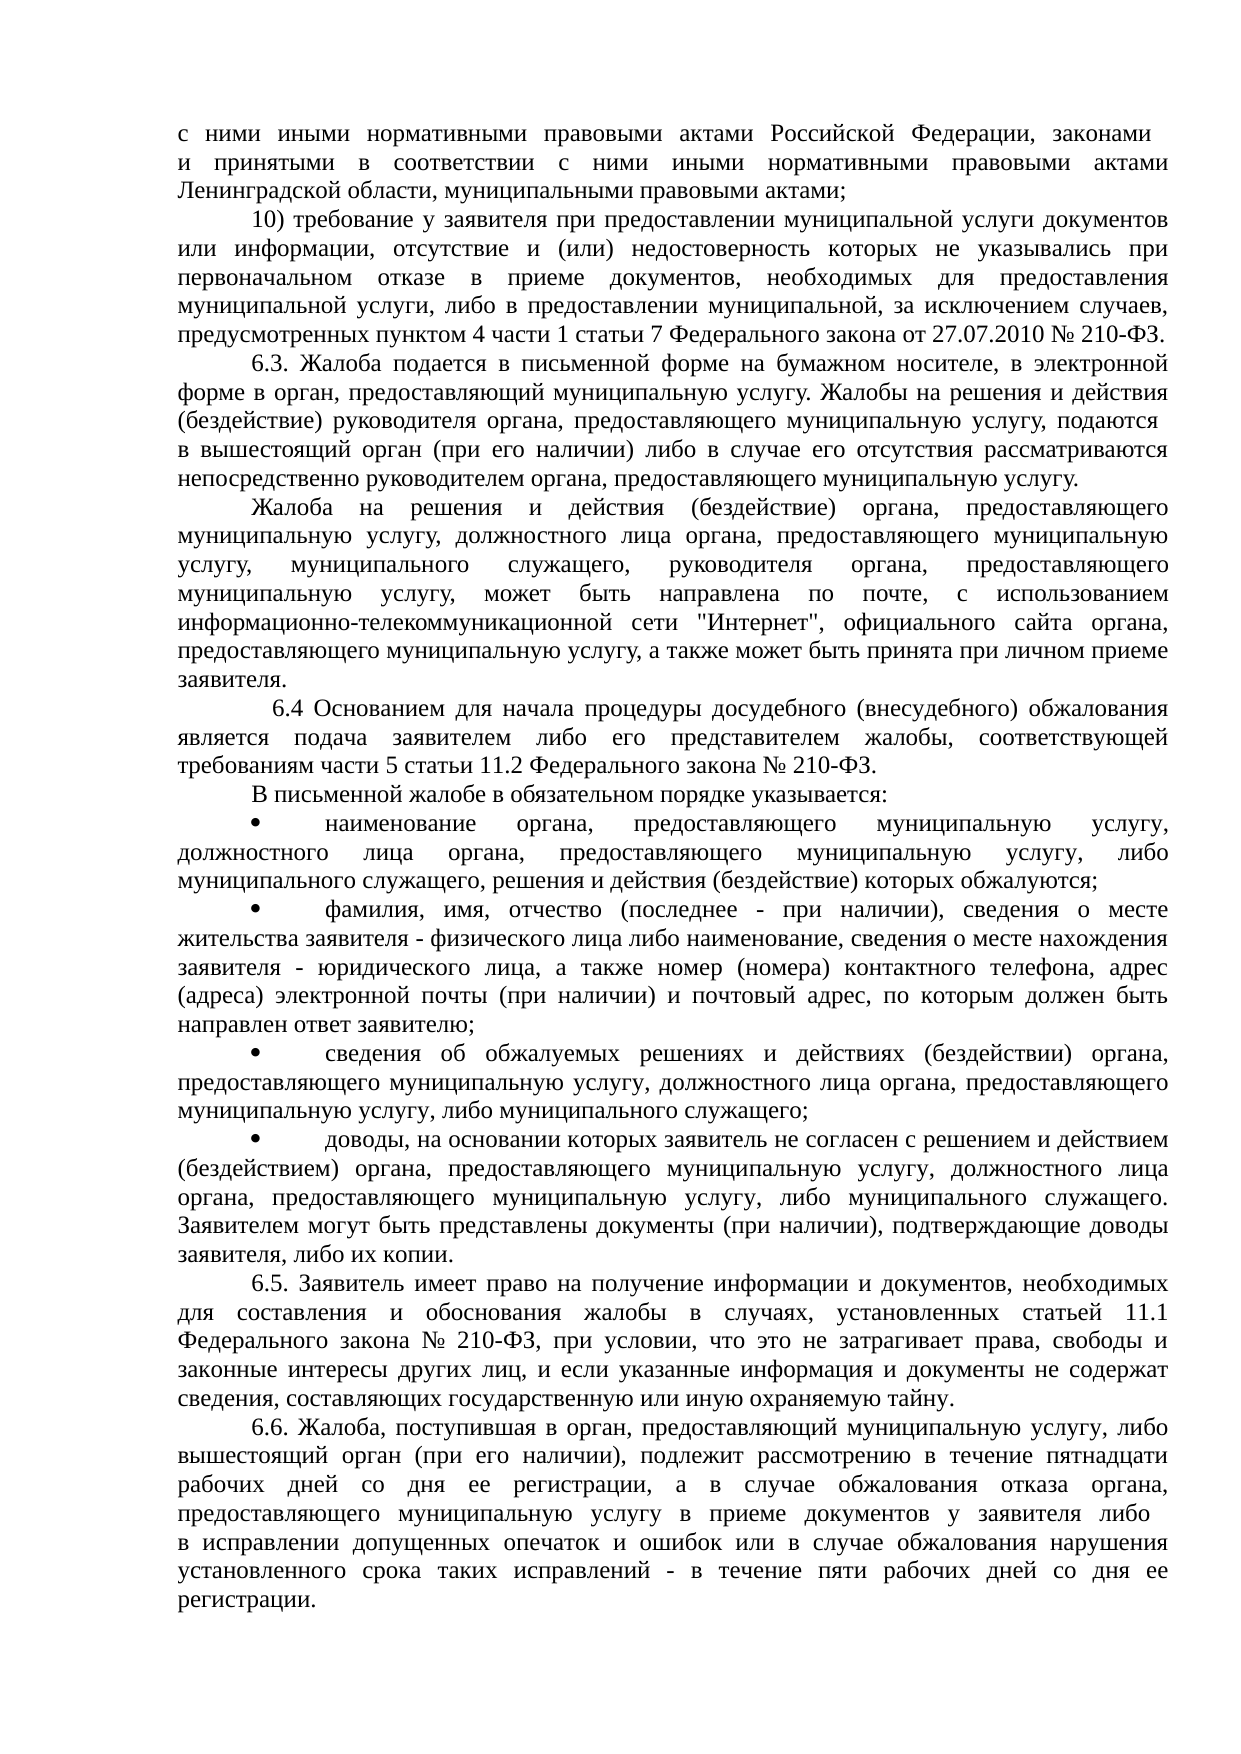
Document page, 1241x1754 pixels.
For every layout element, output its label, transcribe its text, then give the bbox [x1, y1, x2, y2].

list 6.5. Заявитель имеет право на получение информации и документов, необходимых для составления и обоснования жалобы в случаях, установленных статьей 11.1 Федерального закона № 210-ФЗ, при условии, что это не затрагивает права, свободы и законные интересы других лиц, и если указанные информация и документы не содержат сведения, составляющих государственную или иную охраняемую тайну. [177, 1268, 1169, 1412]
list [177, 118, 1169, 204]
list фамилия, имя, отчество (последнее - при наличии), сведения о месте жительства заявителя - физического лица либо наименование, сведения о месте нахождения заявителя - юридического лица, а также номер (номера) контактного телефона, адрес (адреса) электронной почты (при наличии) и почтовый адрес, по которым должен быть направлен ответ заявителю; [177, 894, 1169, 1038]
list сведения об обжалуемых решениях и действиях (бездействии) органа, предоставляющего муниципальную услугу, должностного лица органа, предоставляющего муниципальную услугу, либо муниципального служащего; [177, 1038, 1169, 1124]
text Жалоба на решения и действия (бездействие) органа, предоставляющего муниципальную услугу, должностного лица органа, предоставляющего муниципальную услугу, муниципального служащего, руководителя органа, предоставляющего муниципальную услугу, может быть направлена по почте, с использованием информационно-телекоммуникационной сети "Интернет", официального сайта органа, предоставляющего муниципальную услугу, а также может быть принята при личном приеме заявителя. [177, 492, 1169, 693]
list наименование органа, предоставляющего муниципальную услугу, должностного лица органа, предоставляющего муниципальную услугу, либо муниципального служащего, решения и действия (бездействие) которых обжалуются; [177, 808, 1169, 894]
list 10) требование у заявителя при предоставлении муниципальной услуги документов или информации, отсутствие и (или) недостоверность которых не указывались при первоначальном отказе в приеме документов, необходимых для предоставления муниципальной услуги, либо в предоставлении муниципальной, за исключением случаев, предусмотренных пунктом 4 части 1 статьи 7 Федерального закона от 27.07.2010 № 210-ФЗ. [177, 204, 1169, 348]
list 6.4 Основанием для начала процедуры досудебного (внесудебного) обжалования является подача заявителем либо его представителем жалобы, соответствующей требованиям части 5 статьи 11.2 Федерального закона № 210-ФЗ. [177, 693, 1169, 779]
text В письменной жалобе в обязательном порядке указывается: [177, 779, 1169, 808]
list доводы, на основании которых заявитель не согласен с решением и действием (бездействием) органа, предоставляющего муниципальную услугу, должностного лица органа, предоставляющего муниципальную услугу, либо муниципального служащего. Заявителем могут быть представлены документы (при наличии), подтверждающие доводы заявителя, либо их копии. [177, 1124, 1169, 1268]
text 6.3. Жалоба подается в письменной форме на бумажном носителе, в электронной форме в орган, предоставляющий муниципальную услугу. Жалобы на решения и действия (бездействие) руководителя органа, предоставляющего муниципальную услугу, подаются в вышестоящий орган (при его наличии) либо в случае его отсутствия рассматриваются непосредственно руководителем органа, предоставляющего муниципальную услугу. [177, 348, 1169, 492]
list 6.6. Жалоба, поступившая в орган, предоставляющий муниципальную услугу, либо вышестоящий орган (при его наличии), подлежит рассмотрению в течение пятнадцати рабочих дней со дня ее регистрации, а в случае обжалования отказа органа, предоставляющего муниципальную услугу в приеме документов у заявителя либо в исправлении допущенных опечаток и ошибок или в случае обжалования нарушения установленного срока таких исправлений - в течение пяти рабочих дней со дня ее регистрации. [177, 1412, 1169, 1613]
